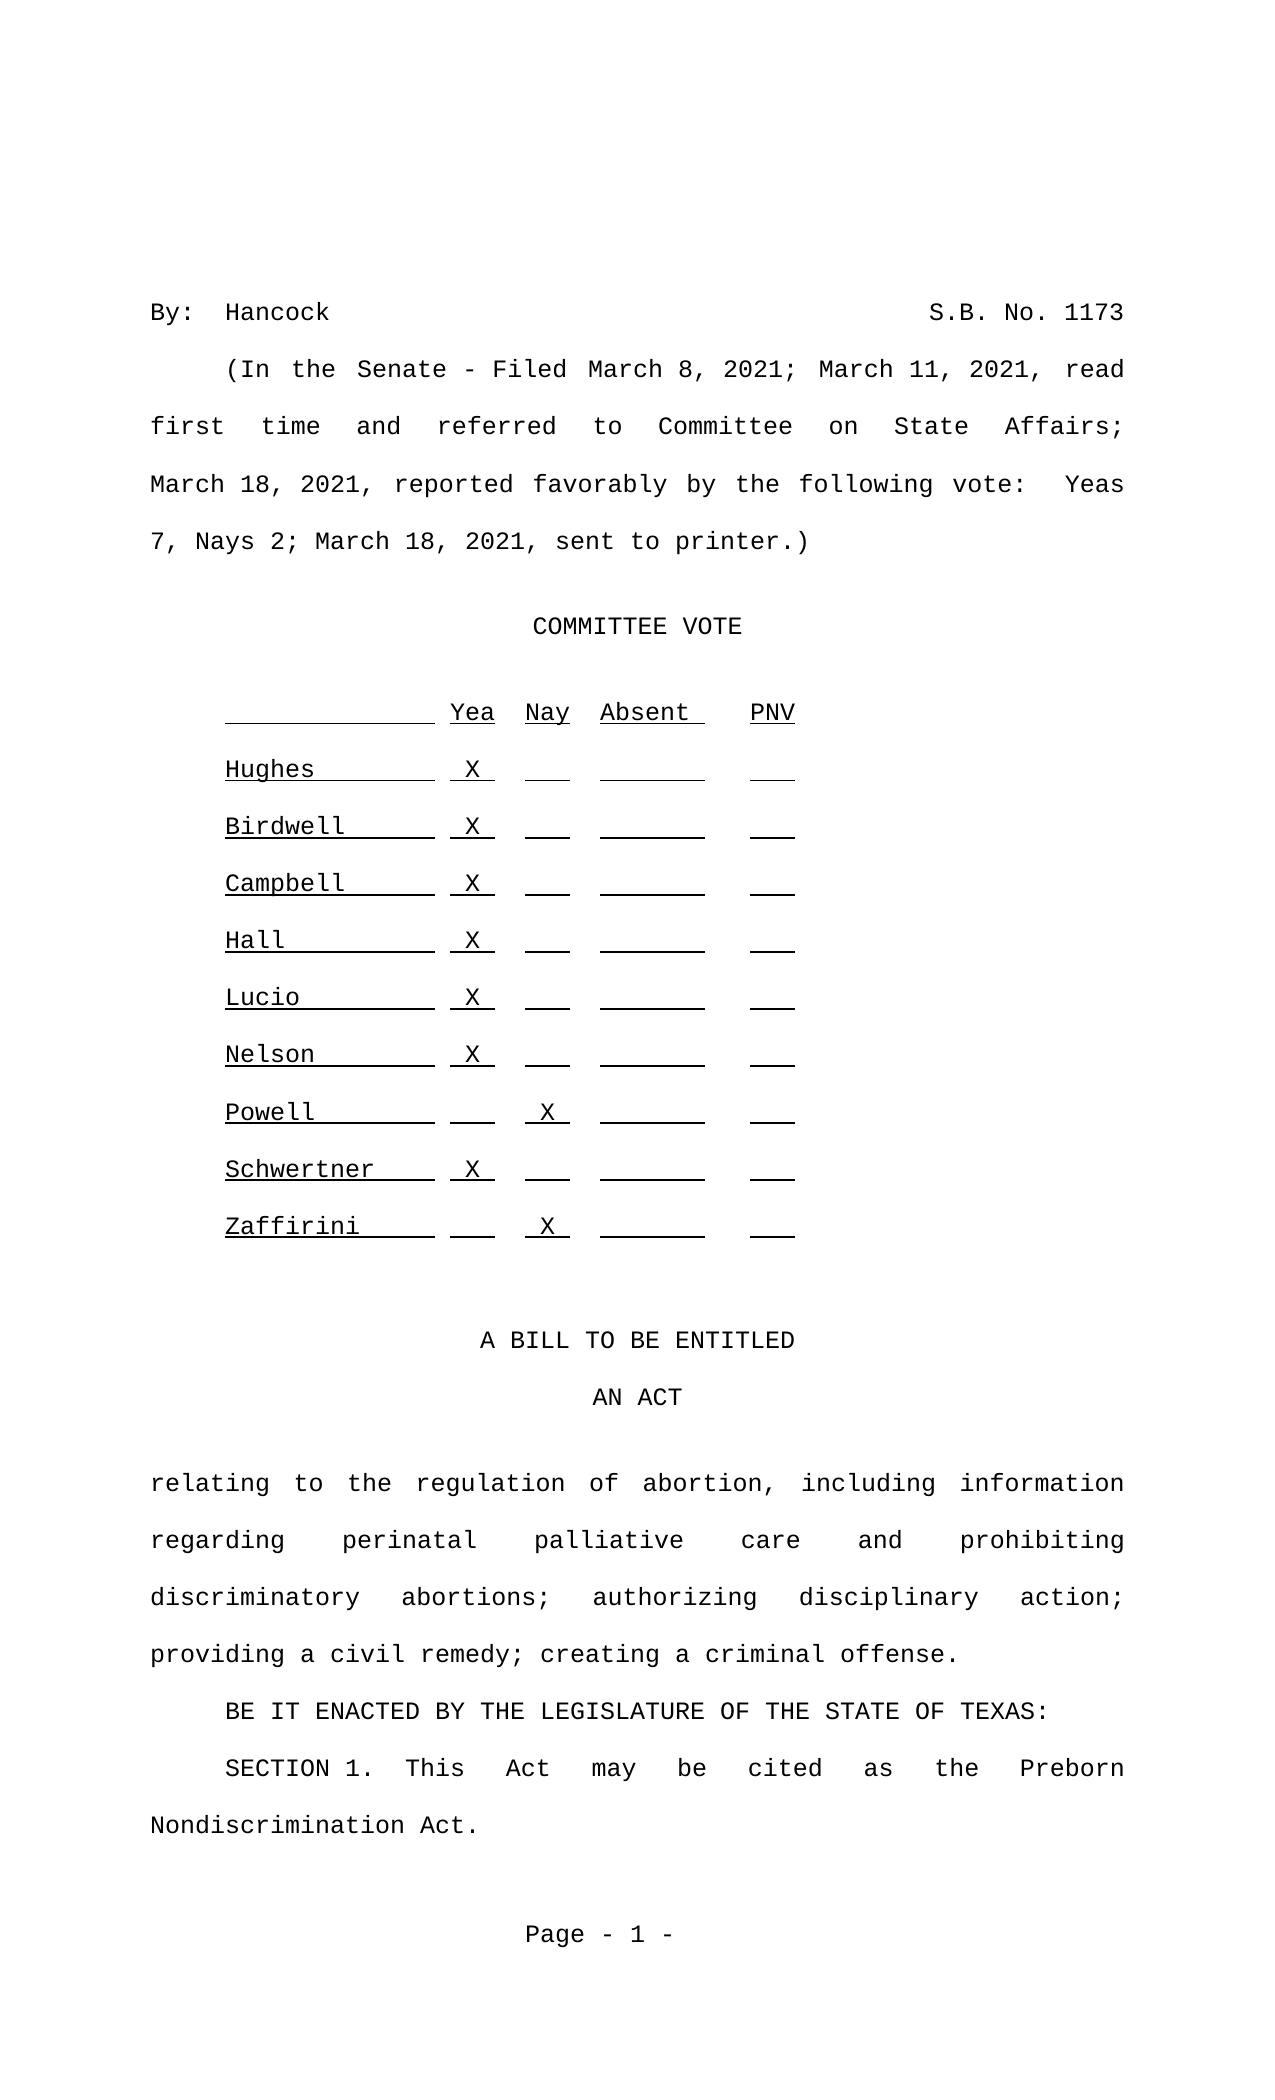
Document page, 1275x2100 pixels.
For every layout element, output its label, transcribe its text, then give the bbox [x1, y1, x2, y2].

text Birdwell X [150, 813, 975, 842]
text AN ACT [150, 1384, 1125, 1413]
text Hughes X [150, 756, 975, 785]
text Hall X [150, 928, 975, 956]
text A BILL TO BE ENTITLED [150, 1327, 1125, 1356]
text Schwertner X [150, 1156, 975, 1184]
text BE IT ENACTED BY THE LEGISLATURE OF THE STATE OF TEXAS: [150, 1698, 1125, 1727]
text Powell X [150, 1099, 975, 1127]
text Yea Nay Absent PNV [150, 699, 975, 728]
text SECTION 1. This Act may be cited as the Preborn Nondiscrimination Act. [150, 1755, 1125, 1841]
text Lucio X [150, 985, 975, 1013]
text COMMITTEE VOTE [150, 614, 1125, 642]
text Campbell X [150, 871, 975, 899]
text Nelson X [150, 1042, 975, 1070]
text (In the Senate - Filed March 8, 2021; March 11, 2021, read first time and referred to Committee on State Affairs; March 18, 2021, reported favorably by the following vote: Yeas 7, Nays 2; March 18, 2021, sent to printer.) [150, 357, 1125, 557]
text relating to the regulation of abortion, including information regarding perinatal palliative care and prohibiting discriminatory abortions; authorizing disciplinary action; providing a civil remedy; creating a criminal offense. [150, 1470, 1125, 1670]
text By: Hancock S.B. No. 1173 [150, 300, 1125, 328]
text Zaffirini X [150, 1213, 975, 1242]
